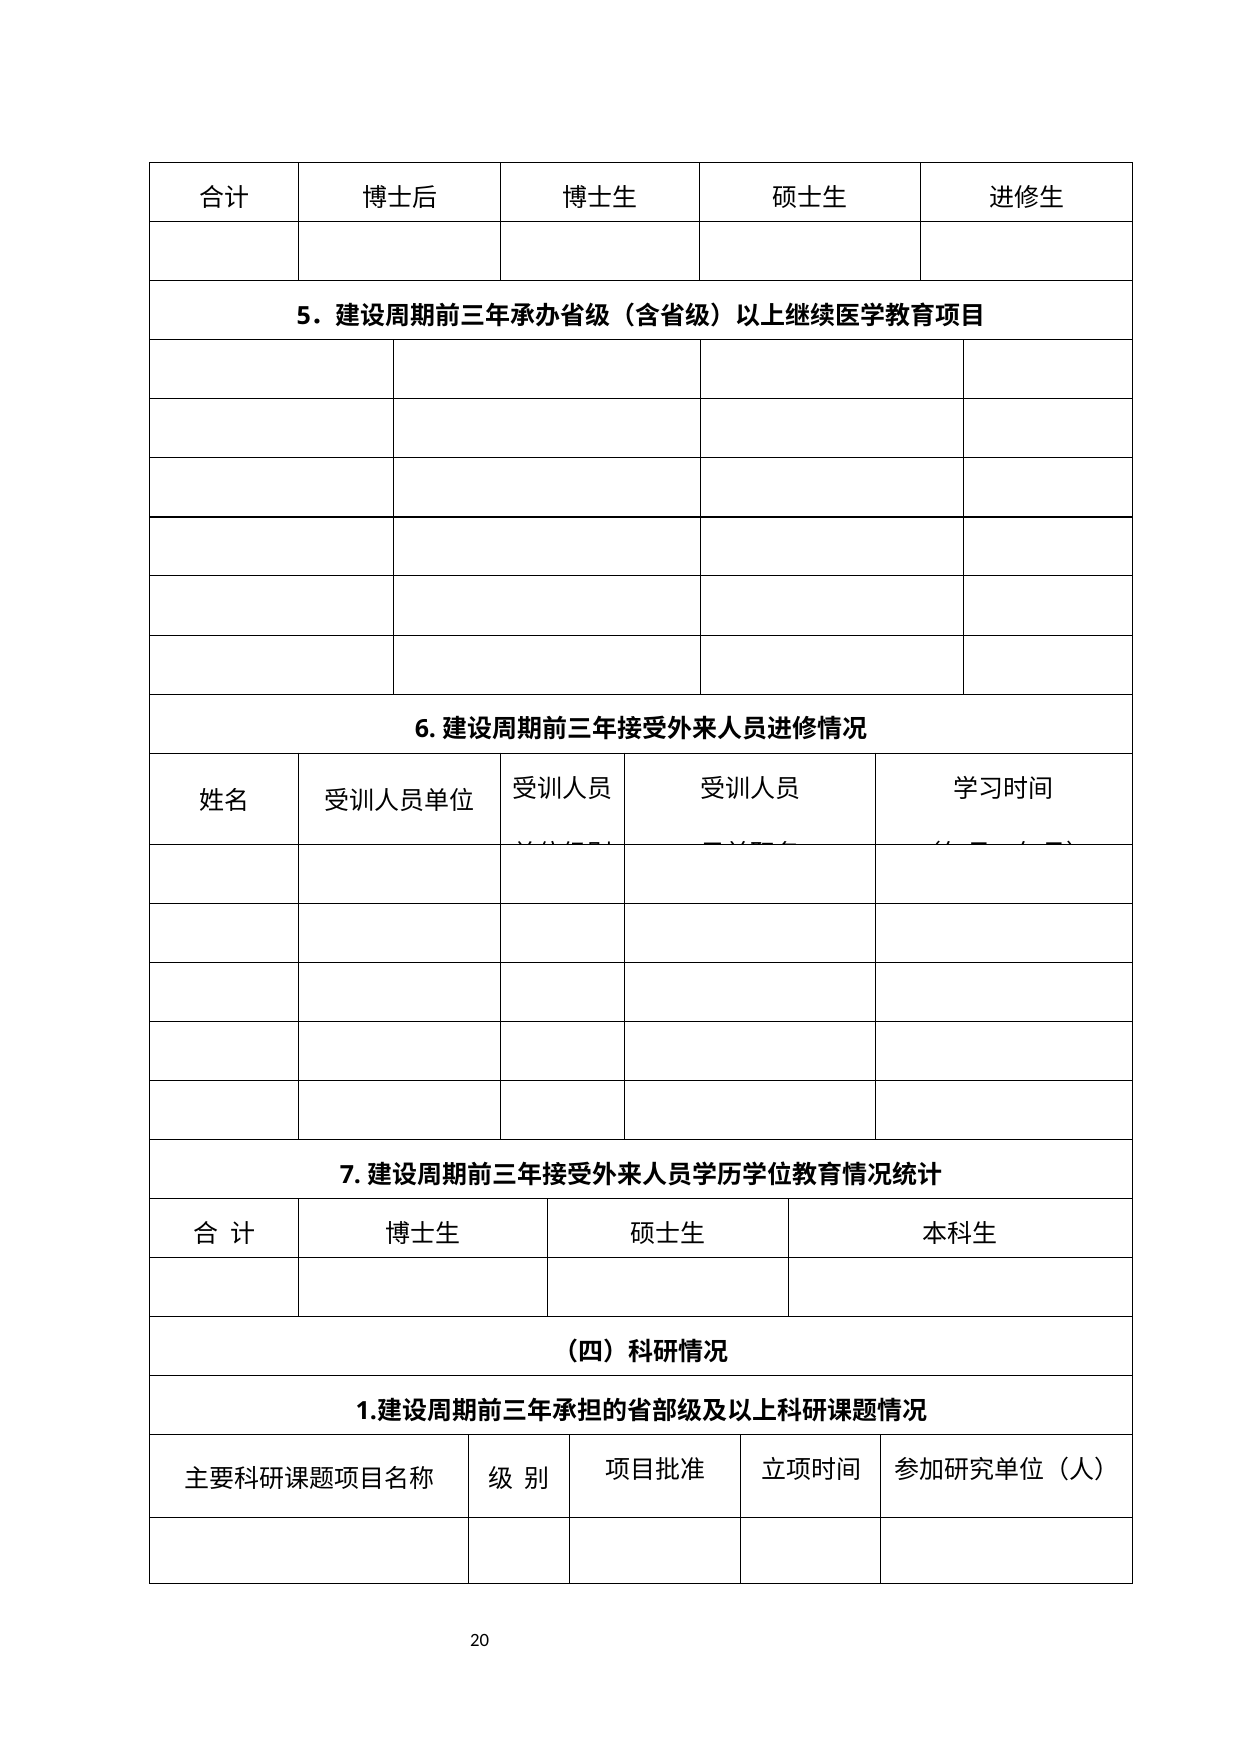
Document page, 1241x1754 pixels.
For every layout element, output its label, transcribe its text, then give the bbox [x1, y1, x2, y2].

table_cell 立项时间 （年） [741, 1435, 880, 1517]
table_cell [394, 340, 700, 398]
table_cell [741, 1518, 880, 1583]
table_cell 受训人员 目前职务 [625, 754, 875, 844]
table_cell 合计 [150, 163, 298, 221]
table_cell [299, 1258, 547, 1316]
table_cell 姓名 [150, 754, 298, 844]
table_cell [150, 1081, 298, 1139]
table_cell [150, 845, 298, 903]
table_cell 1.建设周期前三年承担的省部级及以上科研课题情况 [150, 1376, 1132, 1434]
table_cell 博士后 [299, 163, 500, 221]
table_cell [150, 636, 393, 693]
table_cell [789, 1258, 1132, 1316]
table_cell [394, 458, 700, 516]
table_cell [921, 222, 1132, 280]
table_cell 受训人员单位级别 [501, 754, 624, 844]
table_cell [394, 518, 700, 575]
table_cell [701, 576, 963, 634]
table_cell [150, 458, 393, 516]
table_cell [150, 1022, 298, 1080]
table_cell [876, 1081, 1132, 1139]
table_cell 7. 建设周期前三年接受外来人员学历学位教育情况统计 [150, 1140, 1132, 1198]
table_cell 5．建设周期前三年承办省级（含省级）以上继续医学教育项目 [150, 281, 1132, 339]
table_cell [964, 399, 1132, 457]
table_cell [150, 399, 393, 457]
table_cell 本科生 [789, 1199, 1132, 1257]
table_cell [150, 963, 298, 1021]
table_cell 进修生 [921, 163, 1132, 221]
table_cell [701, 636, 963, 693]
table_cell [570, 1518, 740, 1583]
table_cell [394, 636, 700, 693]
table_cell [299, 222, 500, 280]
table_cell [150, 1518, 468, 1583]
table_cell [150, 576, 393, 634]
table_cell [501, 845, 624, 903]
table_cell [964, 576, 1132, 634]
table_cell [701, 518, 963, 575]
table_cell [701, 340, 963, 398]
table_cell [964, 458, 1132, 516]
table_cell （四）科研情况 [150, 1317, 1132, 1375]
table_cell [299, 963, 500, 1021]
table_cell [701, 458, 963, 516]
table_cell [625, 904, 875, 962]
table_cell [501, 1081, 624, 1139]
table_cell [964, 518, 1132, 575]
table_cell [881, 1518, 1132, 1583]
table_cell 合 计 [150, 1199, 298, 1257]
table_cell [964, 636, 1132, 693]
table_cell [299, 1081, 500, 1139]
table_cell [150, 222, 298, 280]
table_cell 学习时间 （年月～年月） [876, 754, 1132, 844]
table_cell [700, 222, 920, 280]
table_cell [150, 518, 393, 575]
table_cell 博士生 [501, 163, 699, 221]
table_cell 项目批准 单位 [570, 1435, 740, 1517]
table_cell [469, 1518, 569, 1583]
table_cell [701, 399, 963, 457]
table_cell [964, 340, 1132, 398]
table_cell [876, 1022, 1132, 1080]
table_cell [625, 1022, 875, 1080]
table_cell [501, 963, 624, 1021]
table_cell [876, 845, 1132, 903]
table_cell [625, 845, 875, 903]
table_cell 硕士生 [548, 1199, 788, 1257]
table_cell [394, 399, 700, 457]
table_cell 参加研究单位（人）排位 [881, 1435, 1132, 1517]
table_cell 6. 建设周期前三年接受外来人员进修情况 [150, 695, 1132, 753]
table_cell [299, 845, 500, 903]
table_cell 受训人员单位 [299, 754, 500, 844]
table_cell 硕士生 [700, 163, 920, 221]
table_cell [625, 963, 875, 1021]
table_cell [876, 963, 1132, 1021]
table_cell 主要科研课题项目名称 [150, 1435, 468, 1517]
table_cell [299, 904, 500, 962]
table_cell [394, 576, 700, 634]
table_cell [150, 1258, 298, 1316]
table_cell 级 别 [469, 1435, 569, 1517]
table_cell [501, 222, 699, 280]
table_cell [876, 904, 1132, 962]
table_cell [150, 340, 393, 398]
table_cell [299, 1022, 500, 1080]
table_cell [625, 1081, 875, 1139]
table_cell [501, 904, 624, 962]
table_cell [501, 1022, 624, 1080]
table_cell [150, 904, 298, 962]
table_cell 博士生 [299, 1199, 547, 1257]
table_cell [548, 1258, 788, 1316]
